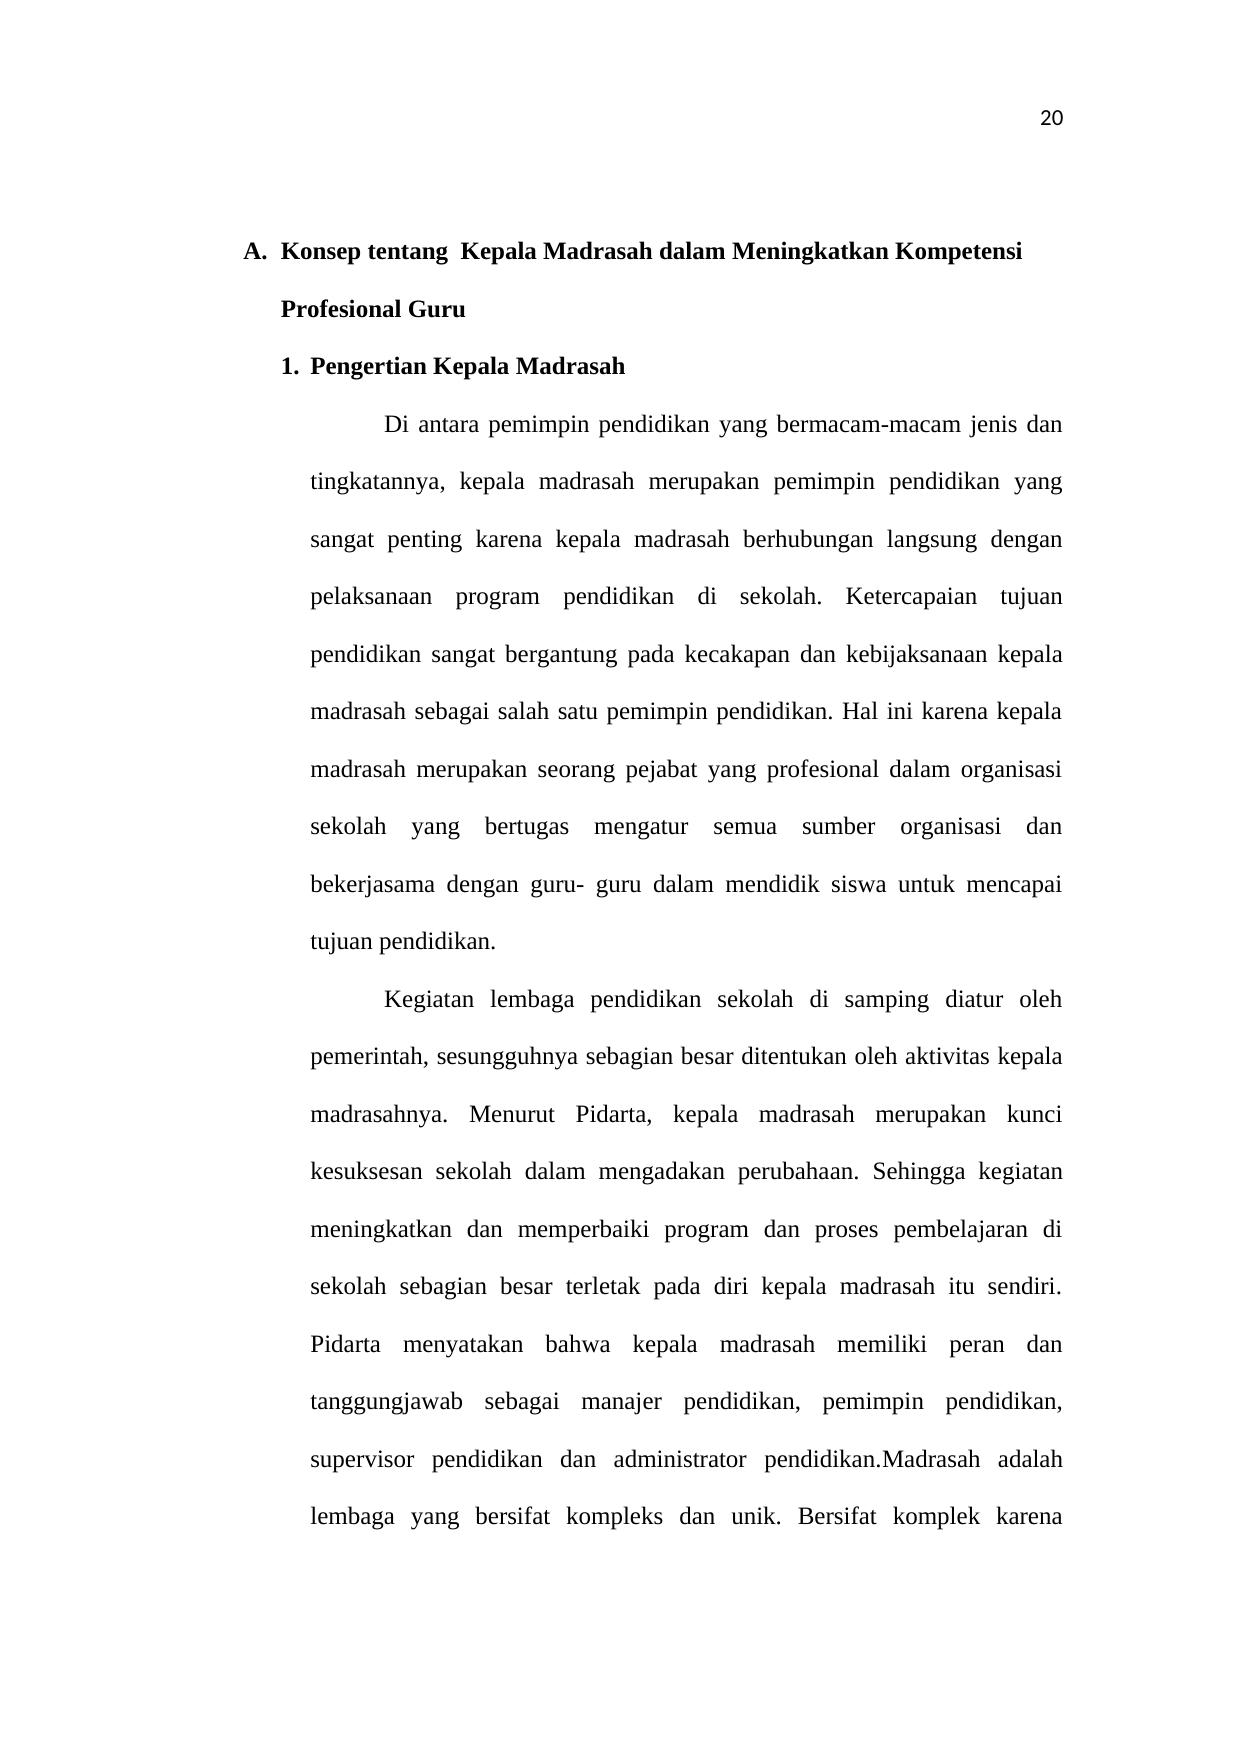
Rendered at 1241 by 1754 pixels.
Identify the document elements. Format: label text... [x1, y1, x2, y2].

list Pengertian Kepala Madrasah [281, 351, 1063, 380]
list Di antara pemimpin pendidikan yang bermacam-macam jenis dan tingkatannya, kepala madrasah merupakan pemimpin pendidikan yang sangat penting karena kepala madrasah berhubungan langsung dengan pelaksanaan program pendidikan di sekolah. Ketercapaian tujuan pendidikan sangat bergantung pada kecakapan dan kebijaksanaan kepala madrasah sebagai salah satu pemimpin pendidikan. Hal ini karena kepala madrasah merupakan seorang pejabat yang profesional dalam organisasi sekolah yang bertugas mengatur semua sumber organisasi dan bekerjasama dengan guru- guru dalam mendidik siswa untuk mencapai tujuan pendidikan. [310, 409, 1063, 955]
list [310, 984, 1063, 1530]
list Konsep tentang Kepala Madrasah dalam Meningkatkan Kompetensi Profesional Guru [243, 236, 1063, 322]
